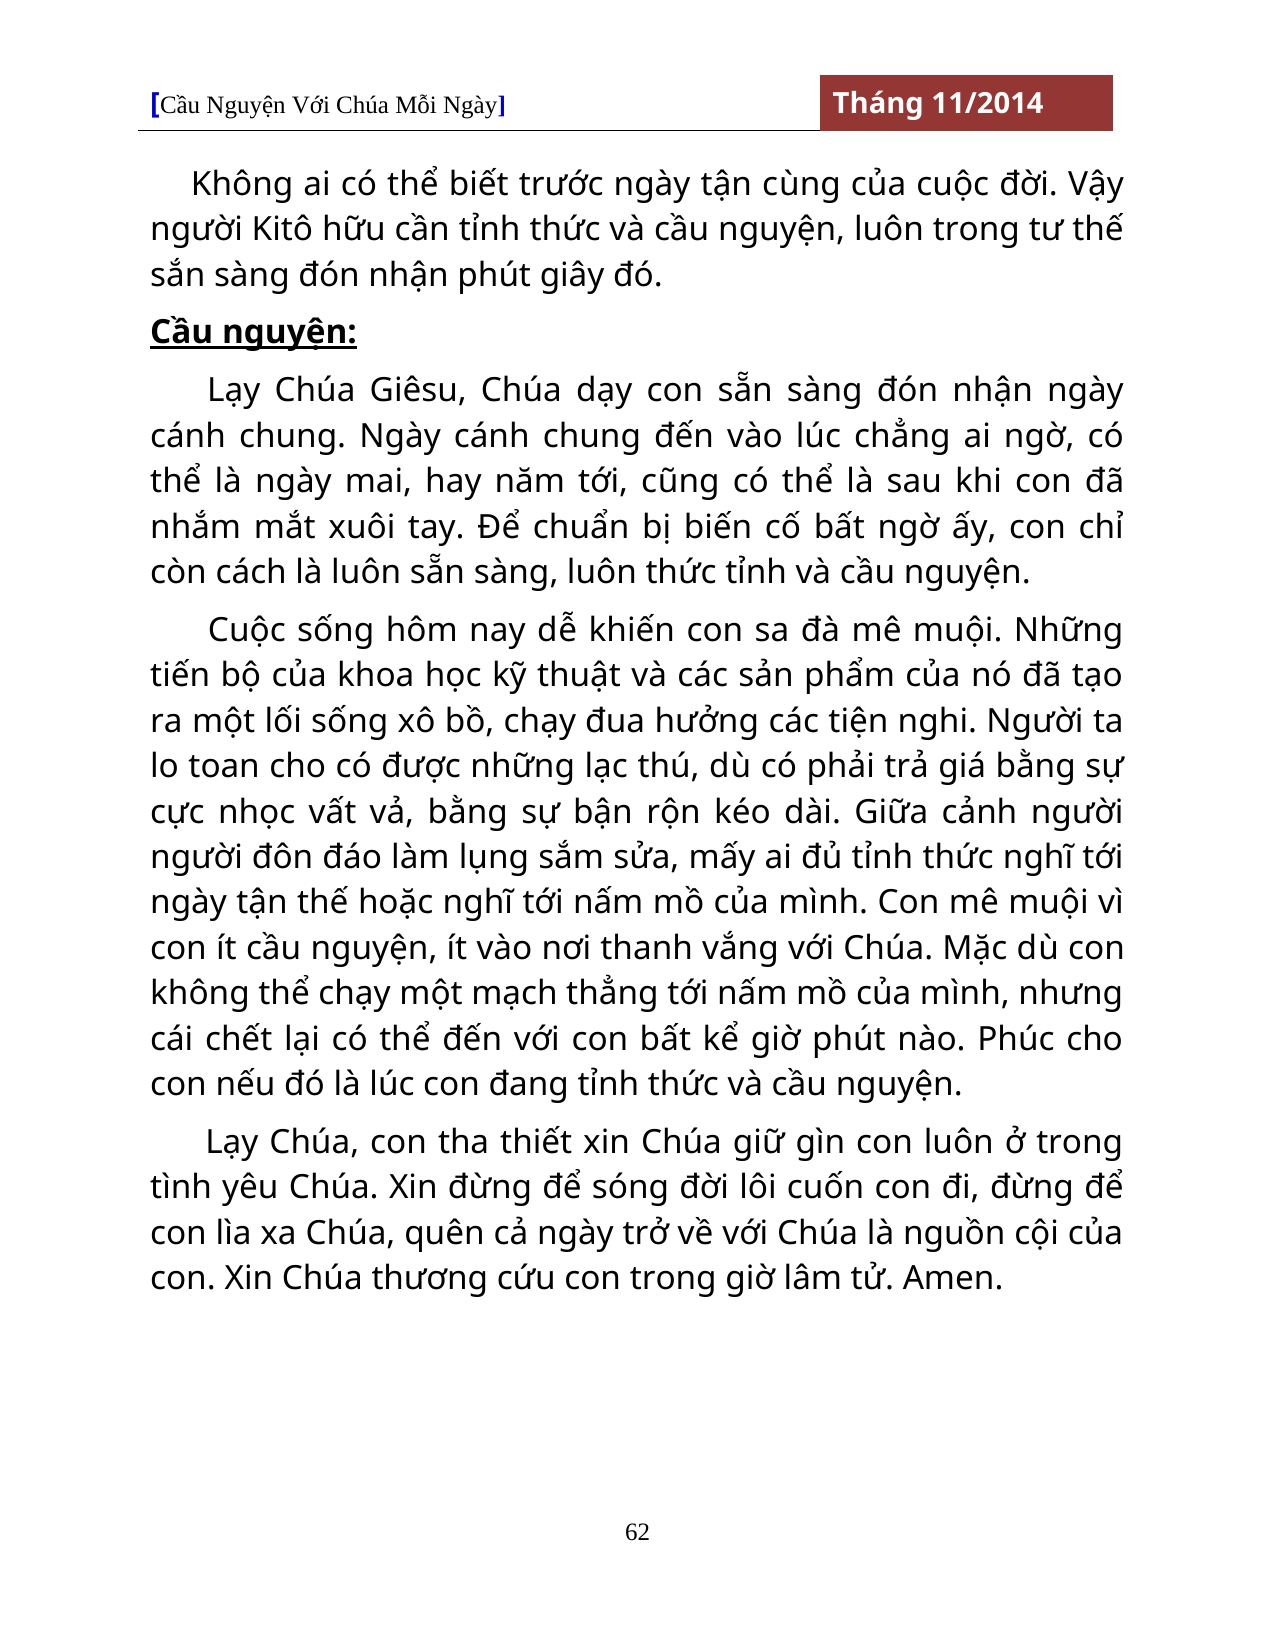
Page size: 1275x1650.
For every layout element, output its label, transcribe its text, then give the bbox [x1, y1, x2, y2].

text Cuộc sống hôm nay dễ khiến con sa đà mê muội. Những tiến bộ của khoa học kỹ thuật và các sản phẩm của nó đã tạo ra một lối sống xô bồ, chạy đua hưởng các tiện nghi. Người ta lo toan cho có được những lạc thú, dù có phải trả giá bằng sự cực nhọc vất vả, bằng sự bận rộn kéo dài. Giữa cảnh người người đôn đáo làm lụng sắm sửa, mấy ai đủ tỉnh thức nghĩ tới ngày tận thế hoặc nghĩ tới nấm mồ của mình. Con mê muội vì con ít cầu nguyện, ít vào nơi thanh vắng với Chúa. Mặc dù con không thể chạy một mạch thẳng tới nấm mồ của mình, nhưng cái chết lại có thể đến với con bất kể giờ phút nào. Phúc cho con nếu đó là lúc con đang tỉnh thức và cầu nguyện. [150, 606, 1125, 1105]
text Không ai có thể biết trước ngày tận cùng của cuộc đời. Vậy người Kitô hữu cần tỉnh thức và cầu nguyện, luôn trong tư thế sắn sàng đón nhận phút giây đó. [150, 159, 1125, 296]
text Lạy Chúa Giêsu, Chúa dạy con sẵn sàng đón nhận ngày cánh chung. Ngày cánh chung đến vào lúc chẳng ai ngờ, có thể là ngày mai, hay năm tới, cũng có thể là sau khi con đã nhắm mắt xuôi tay. Để chuẩn bị biến cố bất ngờ ấy, con chỉ còn cách là luôn sẵn sàng, luôn thức tỉnh và cầu nguyện. [150, 366, 1125, 593]
text Lạy Chúa, con tha thiết xin Chúa giữ gìn con luôn ở trong tình yêu Chúa. Xin đừng để sóng đời lôi cuốn con đi, đừng để con lìa xa Chúa, quên cả ngày trở về với Chúa là nguồn cội của con. Xin Chúa thương cứu con trong giờ lâm tử. Amen. [150, 1118, 1125, 1299]
text Cầu nguyện: [150, 308, 1125, 354]
